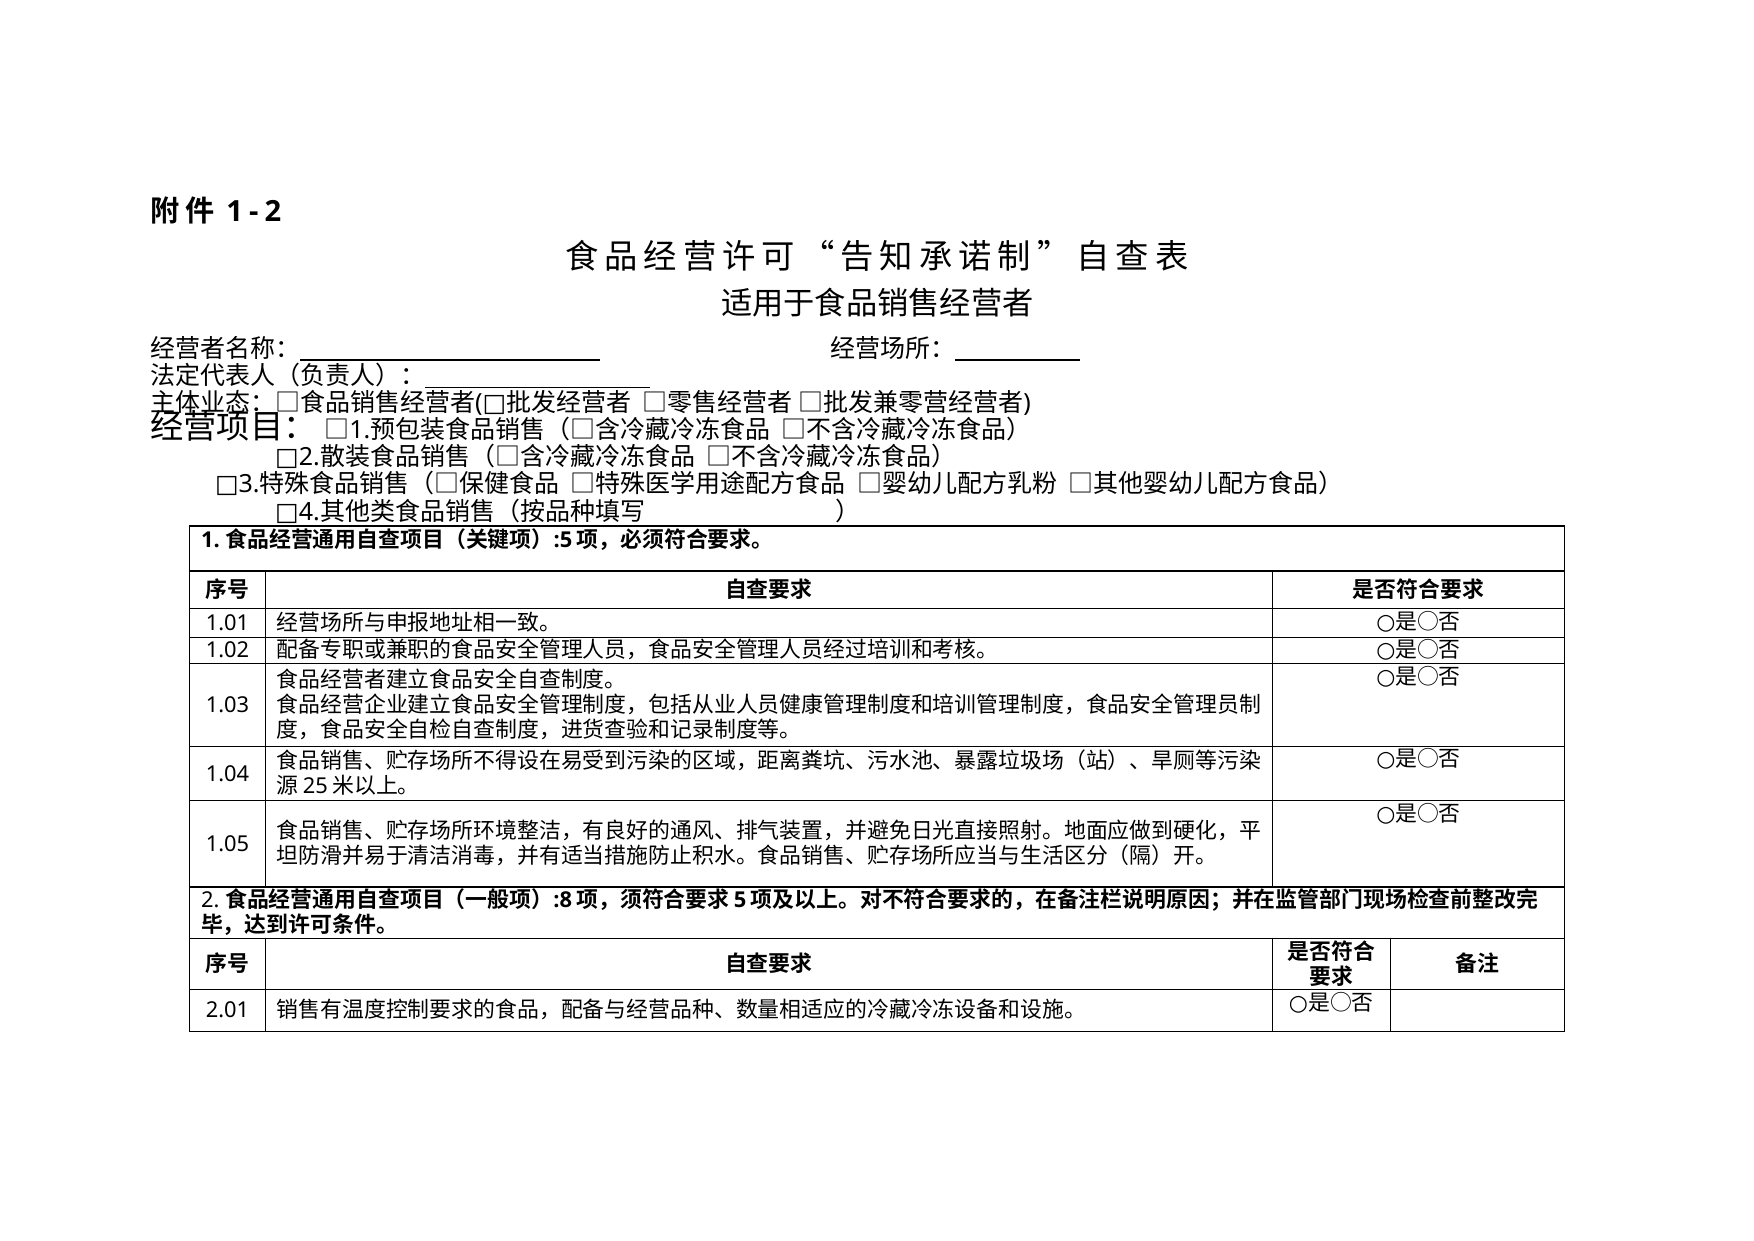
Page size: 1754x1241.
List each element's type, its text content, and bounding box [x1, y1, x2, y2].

table_cell 1.05 [190, 801, 265, 886]
text 适用于食品销售经营者 [150, 278, 1604, 323]
table_cell 1.02 [190, 638, 265, 663]
table_cell ○是○否 [1273, 609, 1564, 637]
table_cell ○是○否 [1273, 638, 1564, 663]
table_cell ○是○否 [1273, 664, 1564, 746]
table_cell [1391, 990, 1564, 1031]
table_cell ○是○否 [1273, 801, 1564, 886]
table_cell 1.03 [190, 664, 265, 746]
table_cell 自查要求 [266, 572, 1272, 608]
table_cell 食品经营者建立食品安全自查制度。 食品经营企业建立食品安全管理制度，包括从业人员健康管理制度和培训管理制度，食品安全管理员制度，食品安全自检自查制度，进货查验和记录制度等。 [266, 664, 1272, 746]
text □3.特殊食品销售（□保健食品 □特殊医学用途配方食品 □婴幼儿配方乳粉 □其他婴幼儿配方食品） [150, 471, 1604, 498]
table_cell 备注 [1391, 939, 1564, 989]
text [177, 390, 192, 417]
text 法定代表人（负责人）： [150, 363, 1604, 390]
table_cell 序号 [190, 572, 265, 608]
table_cell 1.04 [190, 747, 265, 800]
text □2.散装食品销售（□含冷藏冷冻食品 □不含冷藏冷冻食品） [150, 444, 1604, 471]
table_cell 2. 食品经营通用自查项目（一般项）:8项，须符合要求5项及以上。对不符合要求的，在备注栏说明原因；并在监管部门现场检查前整改完毕，达到许可条件。 [190, 888, 1564, 937]
table_cell 食品销售、贮存场所环境整洁，有良好的通风、排气装置，并避免日光直接照射。地面应做到硬化，平坦防滑并易于清洁消毒，并有适当措施防止积水。食品销售、贮存场所应当与生活区分（隔）开。 [266, 801, 1272, 886]
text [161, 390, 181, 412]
text 经营项目： □1.预包装食品销售（□含冷藏冷冻食品 □不含冷藏冷冻食品） [150, 417, 1604, 444]
table_cell 配备专职或兼职的食品安全管理人员，食品安全管理人员经过培训和考核。 [266, 638, 1272, 663]
text 食品经营许可“告知承诺制”自查表 [150, 230, 1604, 278]
table_cell 是否符合要求 [1273, 939, 1390, 989]
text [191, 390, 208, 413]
table_cell 食品销售、贮存场所不得设在易受到污染的区域，距离粪坑、污水池、暴露垃圾场（站）、旱厕等污染源25米以上。 [266, 747, 1272, 800]
table_cell ○是○否 [1273, 747, 1564, 800]
table_header 1. 食品经营通用自查项目（关键项）:5项，必须符合要求。 [190, 527, 1564, 570]
table_cell 销售有温度控制要求的食品，配备与经营品种、数量相适应的冷藏冷冻设备和设施。 [266, 990, 1272, 1031]
text 附件1-2 [150, 187, 1604, 230]
table_cell 是否符合要求 [1273, 572, 1564, 608]
text □4.其他类食品销售（按品种填写 ） [150, 498, 1604, 525]
table_cell 自查要求 [266, 939, 1272, 989]
table_cell 1.01 [190, 609, 265, 637]
table_cell 2.01 [190, 990, 265, 1031]
text 经营者名称： 经营场所： [150, 336, 1604, 363]
table_cell 序号 [190, 939, 265, 989]
table_cell 经营场所与申报地址相一致。 [266, 609, 1272, 637]
table_cell ○是○否 [1273, 990, 1390, 1031]
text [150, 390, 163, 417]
text 主体业态：□食品销售经营者(□批发经营者 □零售经营者 □批发兼零营经营者) [207, 390, 1604, 417]
